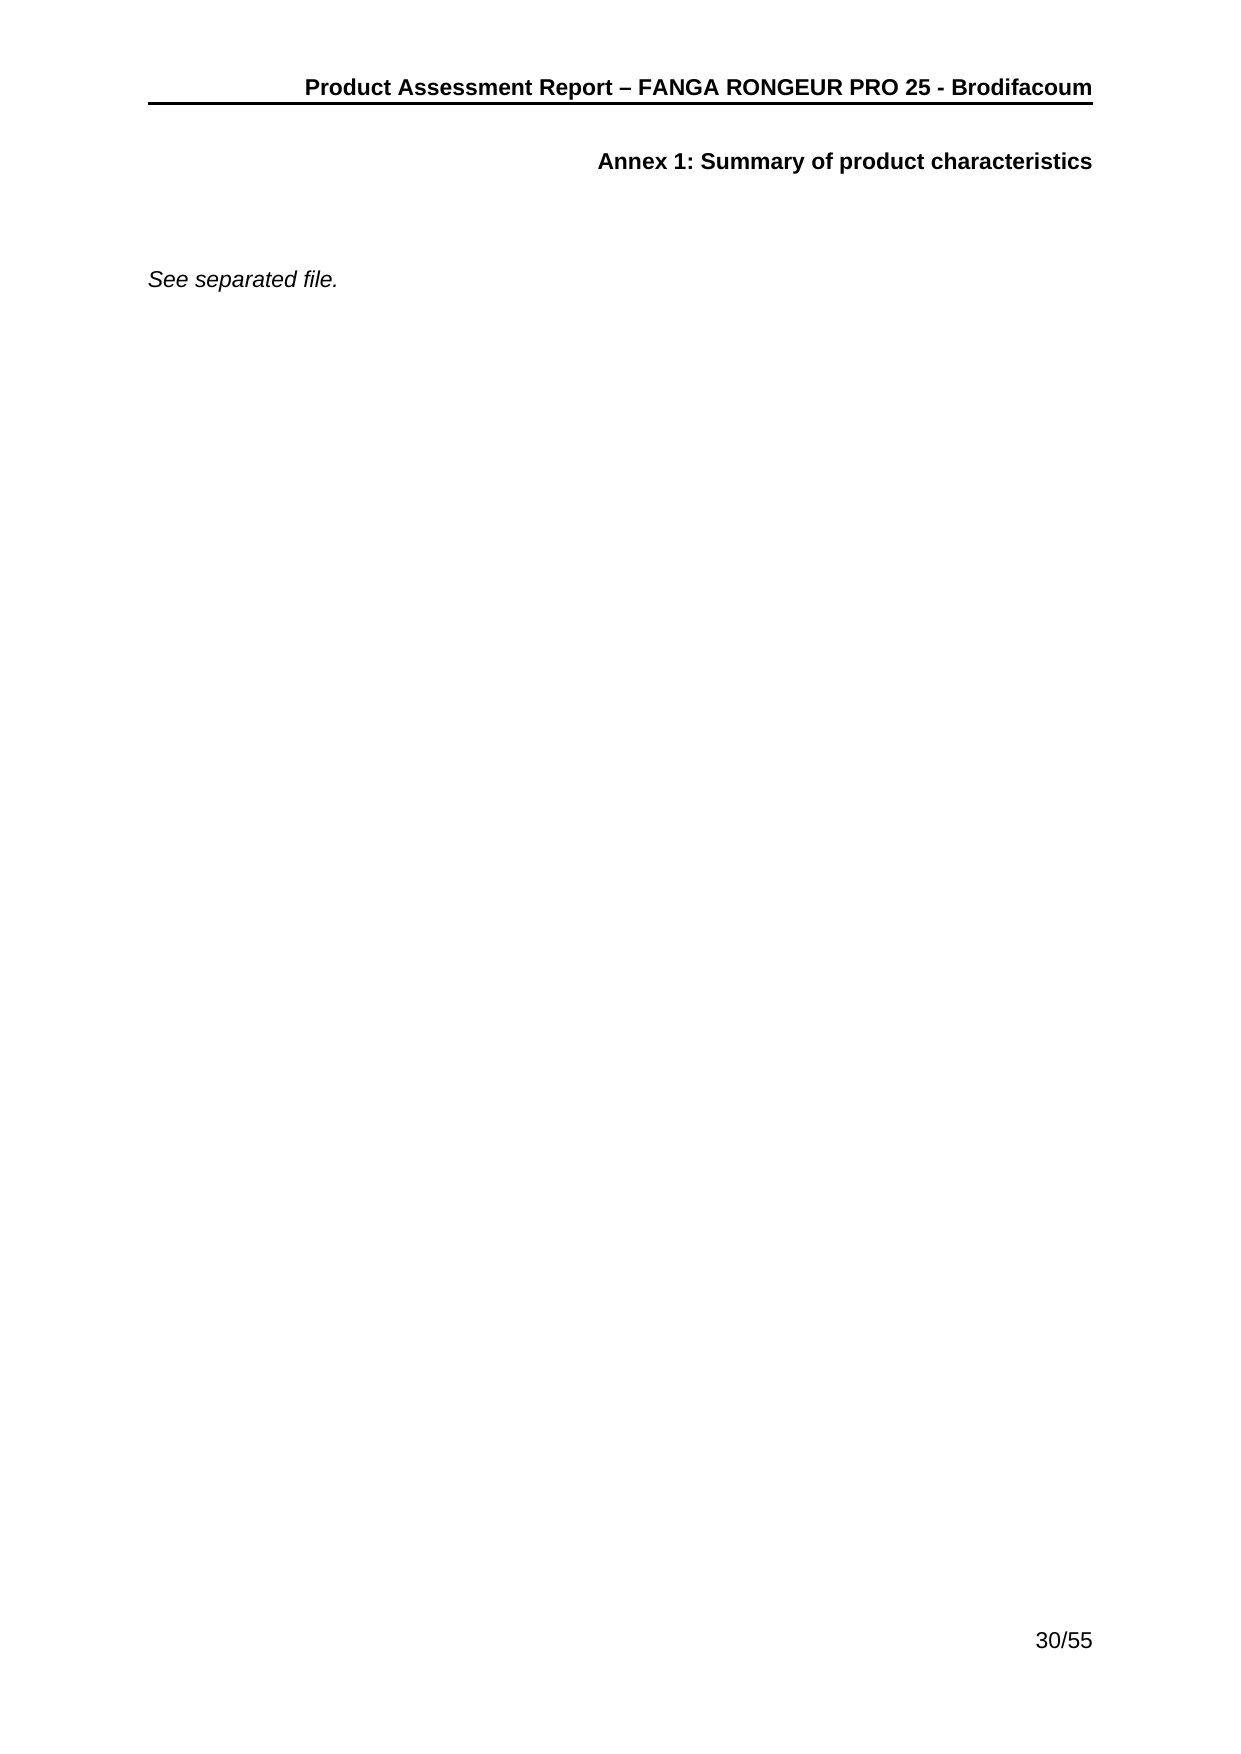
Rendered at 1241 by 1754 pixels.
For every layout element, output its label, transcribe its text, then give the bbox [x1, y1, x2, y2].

text See separated file. [148, 266, 1093, 293]
subtitle Annex 1: Summary of product characteristics [148, 148, 1093, 174]
